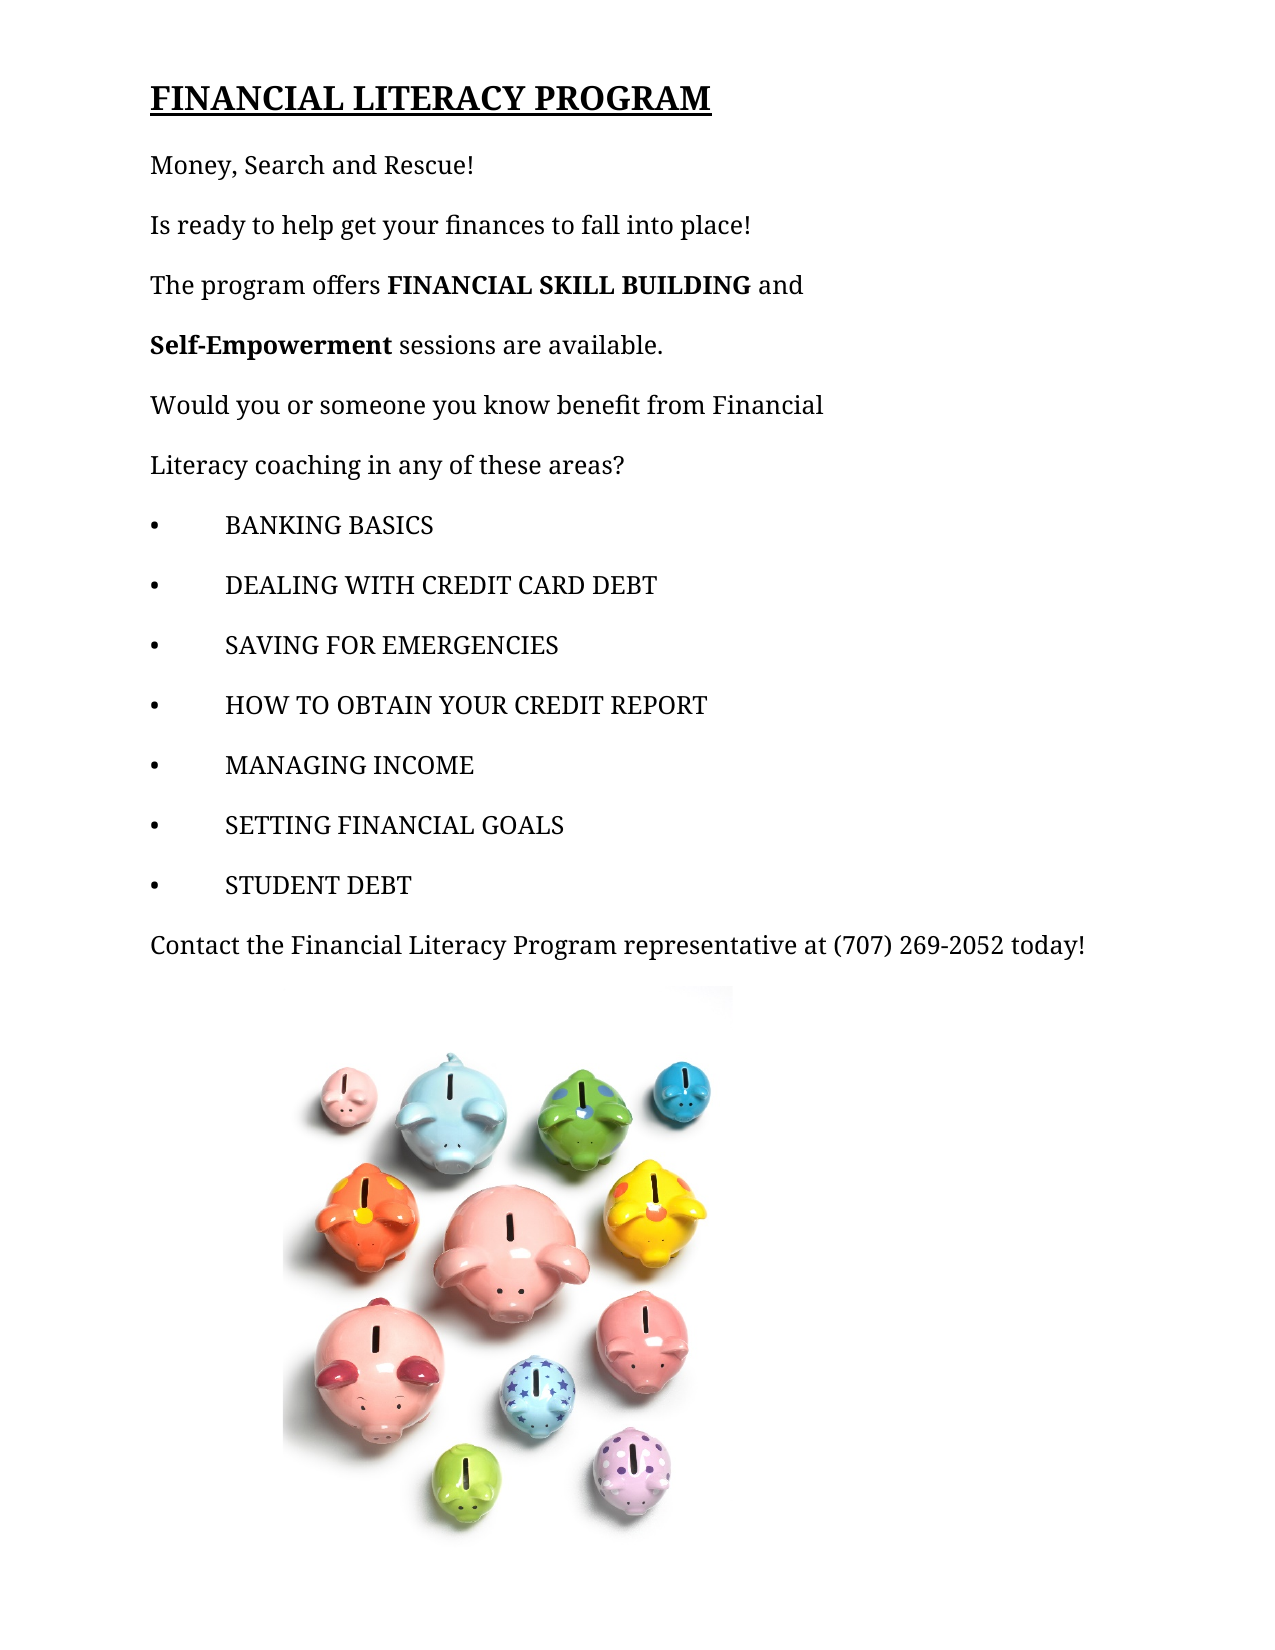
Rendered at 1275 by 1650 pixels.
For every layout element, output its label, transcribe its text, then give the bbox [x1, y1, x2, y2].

text The program offers FINANCIAL SKILL BUILDING and [150, 268, 1125, 302]
text • SAVING FOR EMERGENCIES [150, 628, 1125, 662]
text • STUDENT DEBT [150, 868, 1125, 902]
text Is ready to help get your finances to fall into place! [150, 208, 1125, 242]
text Contact the Financial Literacy Program representative at (707) 269-2052 today! [150, 928, 1125, 962]
text • MANAGING INCOME [150, 748, 1125, 782]
text • DEALING WITH CREDIT CARD DEBT [150, 568, 1125, 602]
text Literacy coaching in any of these areas? [150, 448, 1125, 482]
text Self-Empowerment sessions are available. [150, 328, 1125, 362]
text FINANCIAL LITERACY PROGRAM [150, 75, 1125, 120]
text • SETTING FINANCIAL GOALS [150, 808, 1125, 842]
text • HOW TO OBTAIN YOUR CREDIT REPORT [150, 688, 1125, 722]
picture [282, 986, 733, 1583]
text Would you or someone you know benefit from Financial [150, 388, 1125, 422]
text • BANKING BASICS [150, 508, 1125, 542]
text Money, Search and Rescue! [150, 148, 1125, 182]
